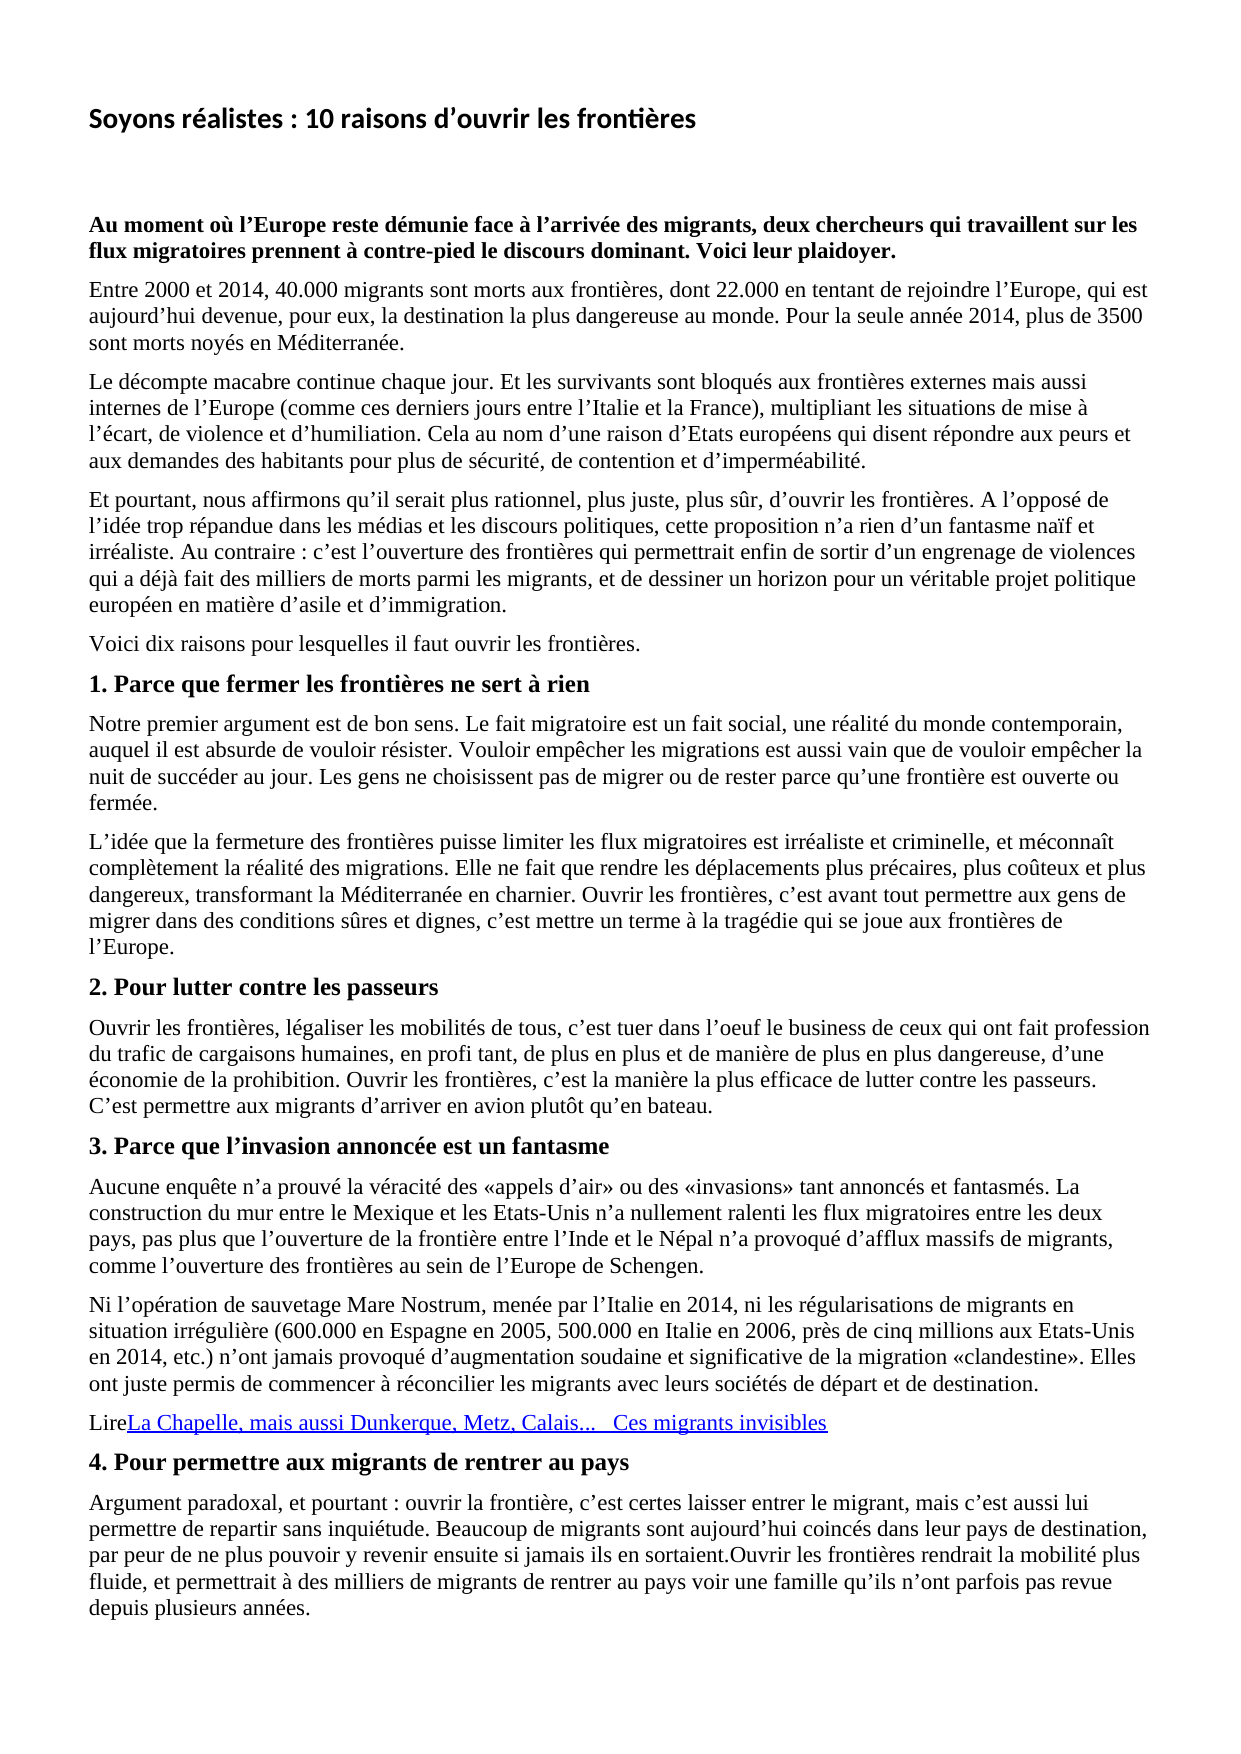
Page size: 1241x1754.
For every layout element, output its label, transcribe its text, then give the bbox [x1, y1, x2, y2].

text Le décompte macabre continue chaque jour. Et les survivants sont bloqués aux frontières externes mais aussi internes de l’Europe (comme ces derniers jours entre l’Italie et la France), multipliant les situations de mise à l’écart, de violence et d’humiliation. Cela au nom d’une raison d’Etats européens qui disent répondre aux peurs et aux demandes des habitants pour plus de sécurité, de contention et d’imperméabilité. [89, 368, 1152, 473]
text LireLa Chapelle, mais aussi Dunkerque, Metz, Calais... Ces migrants invisibles [89, 1408, 1152, 1435]
text Au moment où l’Europe reste démunie face à l’arrivée des migrants, deux chercheurs qui travaillent sur les flux migratoires prennent à contre-pied le discours dominant. Voici leur plaidoyer. [89, 211, 1152, 264]
text 1. Parce que fermer les frontières ne sert à rien [89, 669, 1152, 698]
text 2. Pour lutter contre les passeurs [89, 972, 1152, 1001]
text 4. Pour permettre aux migrants de rentrer au pays [89, 1447, 1152, 1476]
subtitle Soyons réalistes : 10 raisons d’ouvrir les frontières [89, 100, 1152, 136]
text Et pourtant, nous affirmons qu’il serait plus rationnel, plus juste, plus sûr, d’ouvrir les frontières. A l’opposé de l’idée trop répandue dans les médias et les discours politiques, cette proposition n’a rien d’un fantasme naïf et irréaliste. Au contraire : c’est l’ouverture des frontières qui permettrait enfin de sortir d’un engrenage de violences qui a déjà fait des milliers de morts parmi les migrants, et de dessiner un horizon pour un véritable projet politique européen en matière d’asile et d’immigration. [89, 486, 1152, 617]
text Entre 2000 et 2014, 40.000 migrants sont morts aux frontières, dont 22.000 en tentant de rejoindre l’Europe, qui est aujourd’hui devenue, pour eux, la destination la plus dangereuse au monde. Pour la seule année 2014, plus de 3500 sont morts noyés en Méditerranée. [89, 276, 1152, 355]
text Argument paradoxal, et pourtant : ouvrir la frontière, c’est certes laisser entrer le migrant, mais c’est aussi lui permettre de repartir sans inquiétude. Beaucoup de migrants sont aujourd’hui coincés dans leur pays de destination, par peur de ne plus pouvoir y revenir ensuite si jamais ils en sortaient.Ouvrir les frontières rendrait la mobilité plus fluide, et permettrait à des milliers de migrants de rentrer au pays voir une famille qu’ils n’ont parfois pas revue depuis plusieurs années. [89, 1489, 1152, 1620]
text Ouvrir les frontières, légaliser les mobilités de tous, c’est tuer dans l’oeuf le business de ceux qui ont fait profession du trafic de cargaisons humaines, en profi tant, de plus en plus et de manière de plus en plus dangereuse, d’une économie de la prohibition. Ouvrir les frontières, c’est la manière la plus efficace de lutter contre les passeurs. C’est permettre aux migrants d’arriver en avion plutôt qu’en bateau. [89, 1013, 1152, 1119]
text 3. Parce que l’invasion annoncée est un fantasme [89, 1131, 1152, 1160]
text Ni l’opération de sauvetage Mare Nostrum, menée par l’Italie en 2014, ni les régularisations de migrants en situation irrégulière (600.000 en Espagne en 2005, 500.000 en Italie en 2006, près de cinq millions aux Etats-Unis en 2014, etc.) n’ont jamais provoqué d’augmentation soudaine et significative de la migration «clandestine». Elles ont juste permis de commencer à réconcilier les migrants avec leurs sociétés de départ et de destination. [89, 1291, 1152, 1396]
text Aucune enquête n’a prouvé la véracité des «appels d’air» ou des «invasions» tant annoncés et fantasmés. La construction du mur entre le Mexique et les Etats-Unis n’a nullement ralenti les flux migratoires entre les deux pays, pas plus que l’ouverture de la frontière entre l’Inde et le Népal n’a provoqué d’afflux massifs de migrants, comme l’ouverture des frontières au sein de l’Europe de Schengen. [89, 1173, 1152, 1278]
text Voici dix raisons pour lesquelles il faut ouvrir les frontières. [89, 630, 1152, 656]
text Notre premier argument est de bon sens. Le fait migratoire est un fait social, une réalité du monde contemporain, auquel il est absurde de vouloir résister. Vouloir empêcher les migrations est aussi vain que de vouloir empêcher la nuit de succéder au jour. Les gens ne choisissent pas de migrer ou de rester parce qu’une frontière est ouverte ou fermée. [89, 710, 1152, 816]
text L’idée que la fermeture des frontières puisse limiter les flux migratoires est irréaliste et criminelle, et méconnaît complètement la réalité des migrations. Elle ne fait que rendre les déplacements plus précaires, plus coûteux et plus dangereux, transformant la Méditerranée en charnier. Ouvrir les frontières, c’est avant tout permettre aux gens de migrer dans des conditions sûres et dignes, c’est mettre un terme à la tragédie qui se joue aux frontières de l’Europe. [89, 828, 1152, 960]
